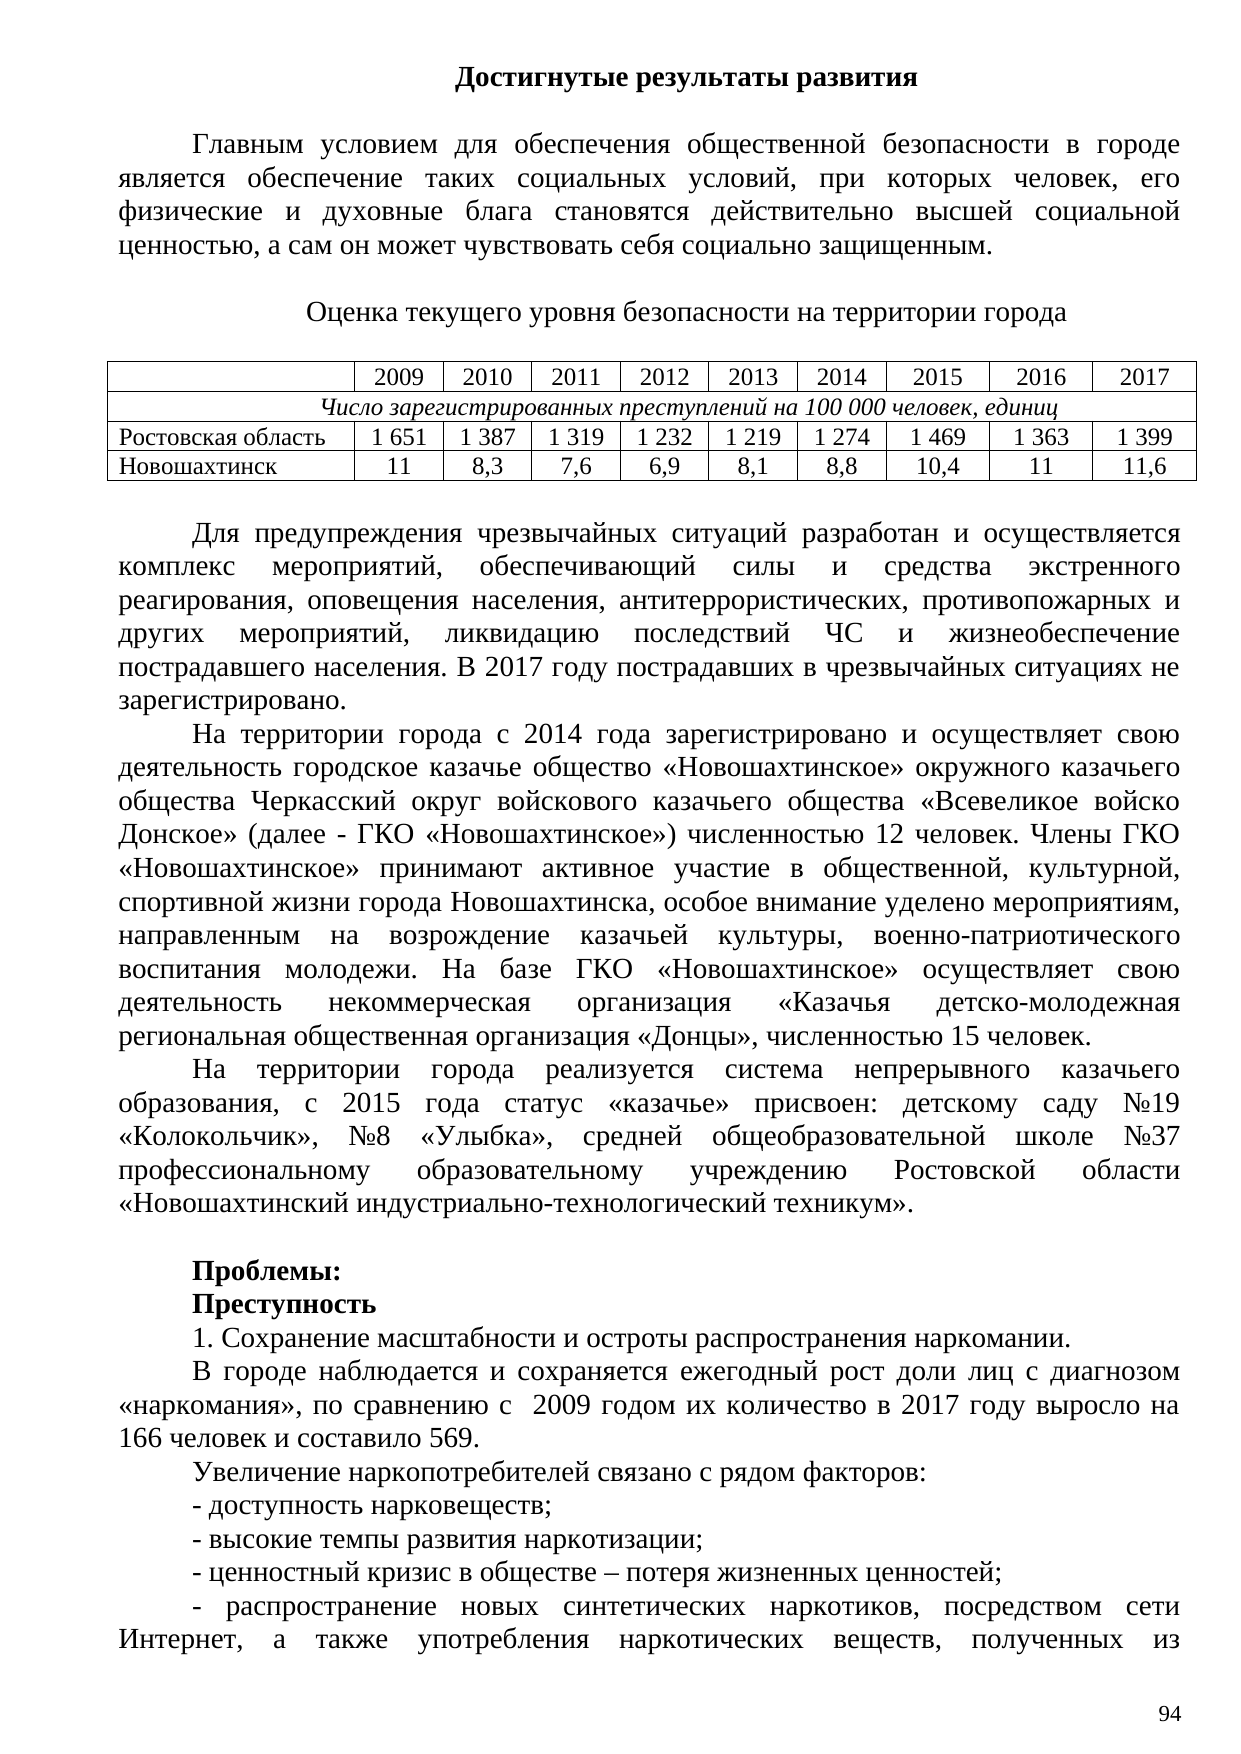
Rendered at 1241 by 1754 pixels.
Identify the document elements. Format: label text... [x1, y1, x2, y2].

text - ценностный кризис в обществе – потеря жизненных ценностей; [118, 1554, 1181, 1588]
table_header 2011 [532, 362, 620, 391]
text Главным условием для обеспечения общественной безопасности в городе является обеспечение таких социальных условий, при которых человек, его физические и духовные блага становятся действительно высшей социальной ценностью, а сам он может чувствовать себя социально защищенным. [118, 126, 1181, 260]
table_cell Ростовская область [108, 422, 354, 450]
table_cell 1 399 [1093, 422, 1196, 450]
table_cell 6,9 [621, 451, 708, 480]
table_cell 10,4 [887, 451, 989, 480]
table_header [108, 362, 354, 391]
text На территории города с 2014 года зарегистрировано и осуществляет свою деятельность городское казачье общество «Новошахтинское» окружного казачьего общества Черкасский округ войскового казачьего общества «Всевеликое войско Донское» (далее - ГКО «Новошахтинское») численностью 12 человек. Члены ГКО «Новошахтинское» принимают активное участие в общественной, культурной, спортивной жизни города Новошахтинска, особое внимание уделено мероприятиям, направленным на возрождение казачьей культуры, военно-патриотического воспитания молодежи. На базе ГКО «Новошахтинское» осуществляет свою деятельность некоммерческая организация «Казачья детско-молодежная региональная общественная организация «Донцы», численностью 15 человек. [118, 716, 1181, 1051]
table_cell 8,3 [444, 451, 531, 480]
table_cell 1 363 [990, 422, 1092, 450]
text Проблемы: [118, 1253, 1181, 1286]
table_cell 7,6 [532, 451, 620, 480]
table_cell Число зарегистрированных преступлений на 100 000 человек, единиц [108, 392, 1196, 421]
text Достигнутые результаты развития [118, 59, 1181, 93]
table_cell 1 651 [355, 422, 443, 450]
table_header 2012 [621, 362, 708, 391]
text Увеличение наркопотребителей связано с рядом факторов: [118, 1454, 1181, 1487]
table_cell 1 319 [532, 422, 620, 450]
table_cell 1 469 [887, 422, 989, 450]
text 1. Сохранение масштабности и остроты распространения наркомании. [118, 1320, 1181, 1353]
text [118, 1588, 1181, 1655]
text Преступность [118, 1286, 1181, 1320]
table_cell 8,8 [798, 451, 886, 480]
table_header 2013 [709, 362, 797, 391]
table_header 2014 [798, 362, 886, 391]
text Для предупреждения чрезвычайных ситуаций разработан и осуществляется комплекс мероприятий, обеспечивающий силы и средства экстренного реагирования, оповещения населения, антитеррористических, противопожарных и других мероприятий, ликвидацию последствий ЧС и жизнеобеспечение пострадавшего населения. В 2017 году пострадавших в чрезвычайных ситуациях не зарегистрировано. [118, 515, 1181, 716]
table_header 2017 [1093, 362, 1196, 391]
table_cell 8,1 [709, 451, 797, 480]
table_cell 11 [355, 451, 443, 480]
table_cell Новошахтинск [108, 451, 354, 480]
text В городе наблюдается и сохраняется ежегодный рост доли лиц с диагнозом «наркомания», по сравнению с 2009 годом их количество в 2017 году выросло на 166 человек и составило 569. [118, 1353, 1181, 1454]
text - высокие темпы развития наркотизации; [118, 1521, 1181, 1554]
table_cell 1 232 [621, 422, 708, 450]
table_cell 1 387 [444, 422, 531, 450]
text Оценка текущего уровня безопасности на территории города [118, 294, 1181, 327]
table_cell 1 219 [709, 422, 797, 450]
table_cell 1 274 [798, 422, 886, 450]
text На территории города реализуется система непрерывного казачьего образования, с 2015 года статус «казачье» присвоен: детскому саду №19 «Колокольчик», №8 «Улыбка», средней общеобразовательной школе №37 профессиональному образовательному учреждению Ростовской области «Новошахтинский индустриально-технологический техникум». [118, 1051, 1181, 1219]
table_cell 11 [990, 451, 1092, 480]
table_header 2009 [355, 362, 443, 391]
text - доступность нарковеществ; [118, 1487, 1181, 1521]
table_header 2015 [887, 362, 989, 391]
table_header 2016 [990, 362, 1092, 391]
table_header 2010 [444, 362, 531, 391]
table_cell 11,6 [1093, 451, 1196, 480]
